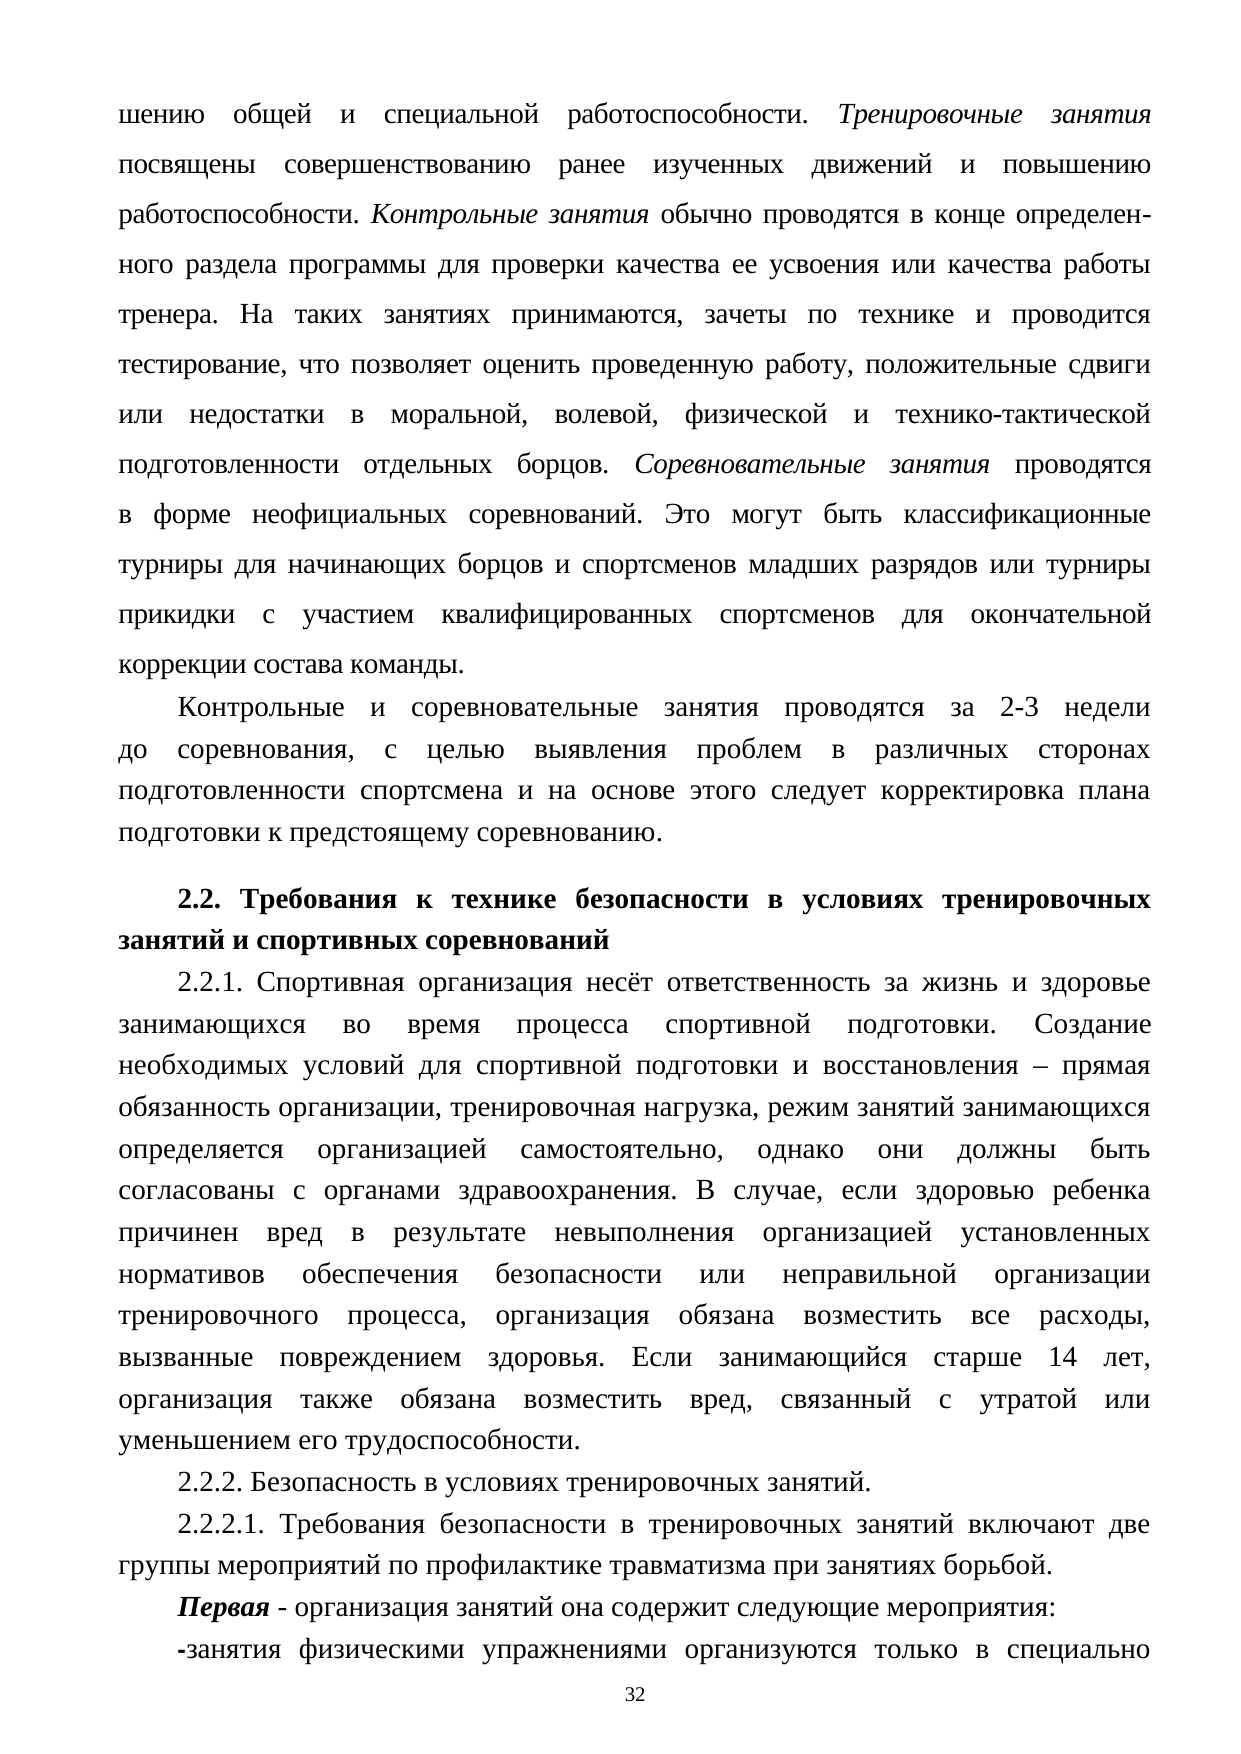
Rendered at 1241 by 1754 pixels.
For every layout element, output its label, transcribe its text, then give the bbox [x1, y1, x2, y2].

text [118, 83, 1152, 683]
text Контрольные и соревновательные занятия проводятся за 2-3 недели до соревнования, с целью выявления проблем в различных сторонах подготовленности спортсмена и на основе этого следует корректировка плана подготовки к предстоящему соревнованию. [118, 683, 1152, 850]
text 2.2.1. Спортивная организация несёт ответственность за жизнь и здоровье занимающихся во время процесса спортивной подготовки. Создание необходимых условий для спортивной подготовки и восстановления – прямая обязанность организации, тренировочная нагрузка, режим занятий занимающихся определяется организацией самостоятельно, однако они должны быть согласованы с органами здравоохранения. В случае, если здоровью ребенка причинен вред в результате невыполнения организацией установленных нормативов обеспечения безопасности или неправильной организации тренировочного процесса, организация обязана возместить все расходы, вызванные повреждением здоровья. Если занимающийся старше 14 лет, организация также обязана возместить вред, связанный с утратой или уменьшением его трудоспособности. [118, 958, 1152, 1458]
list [118, 1625, 1152, 1666]
text 2.2.2.1. Требования безопасности в тренировочных занятий включают две группы мероприятий по профилактике травматизма при занятиях борьбой. [118, 1500, 1152, 1583]
text Первая - организация занятий она содержит следующие мероприятия: [118, 1583, 1152, 1625]
text 2.2. Требования к технике безопасности в условиях тренировочных занятий и спортивных соревнований [118, 875, 1152, 958]
text 2.2.2. Безопасность в условиях тренировочных занятий. [118, 1458, 1152, 1500]
